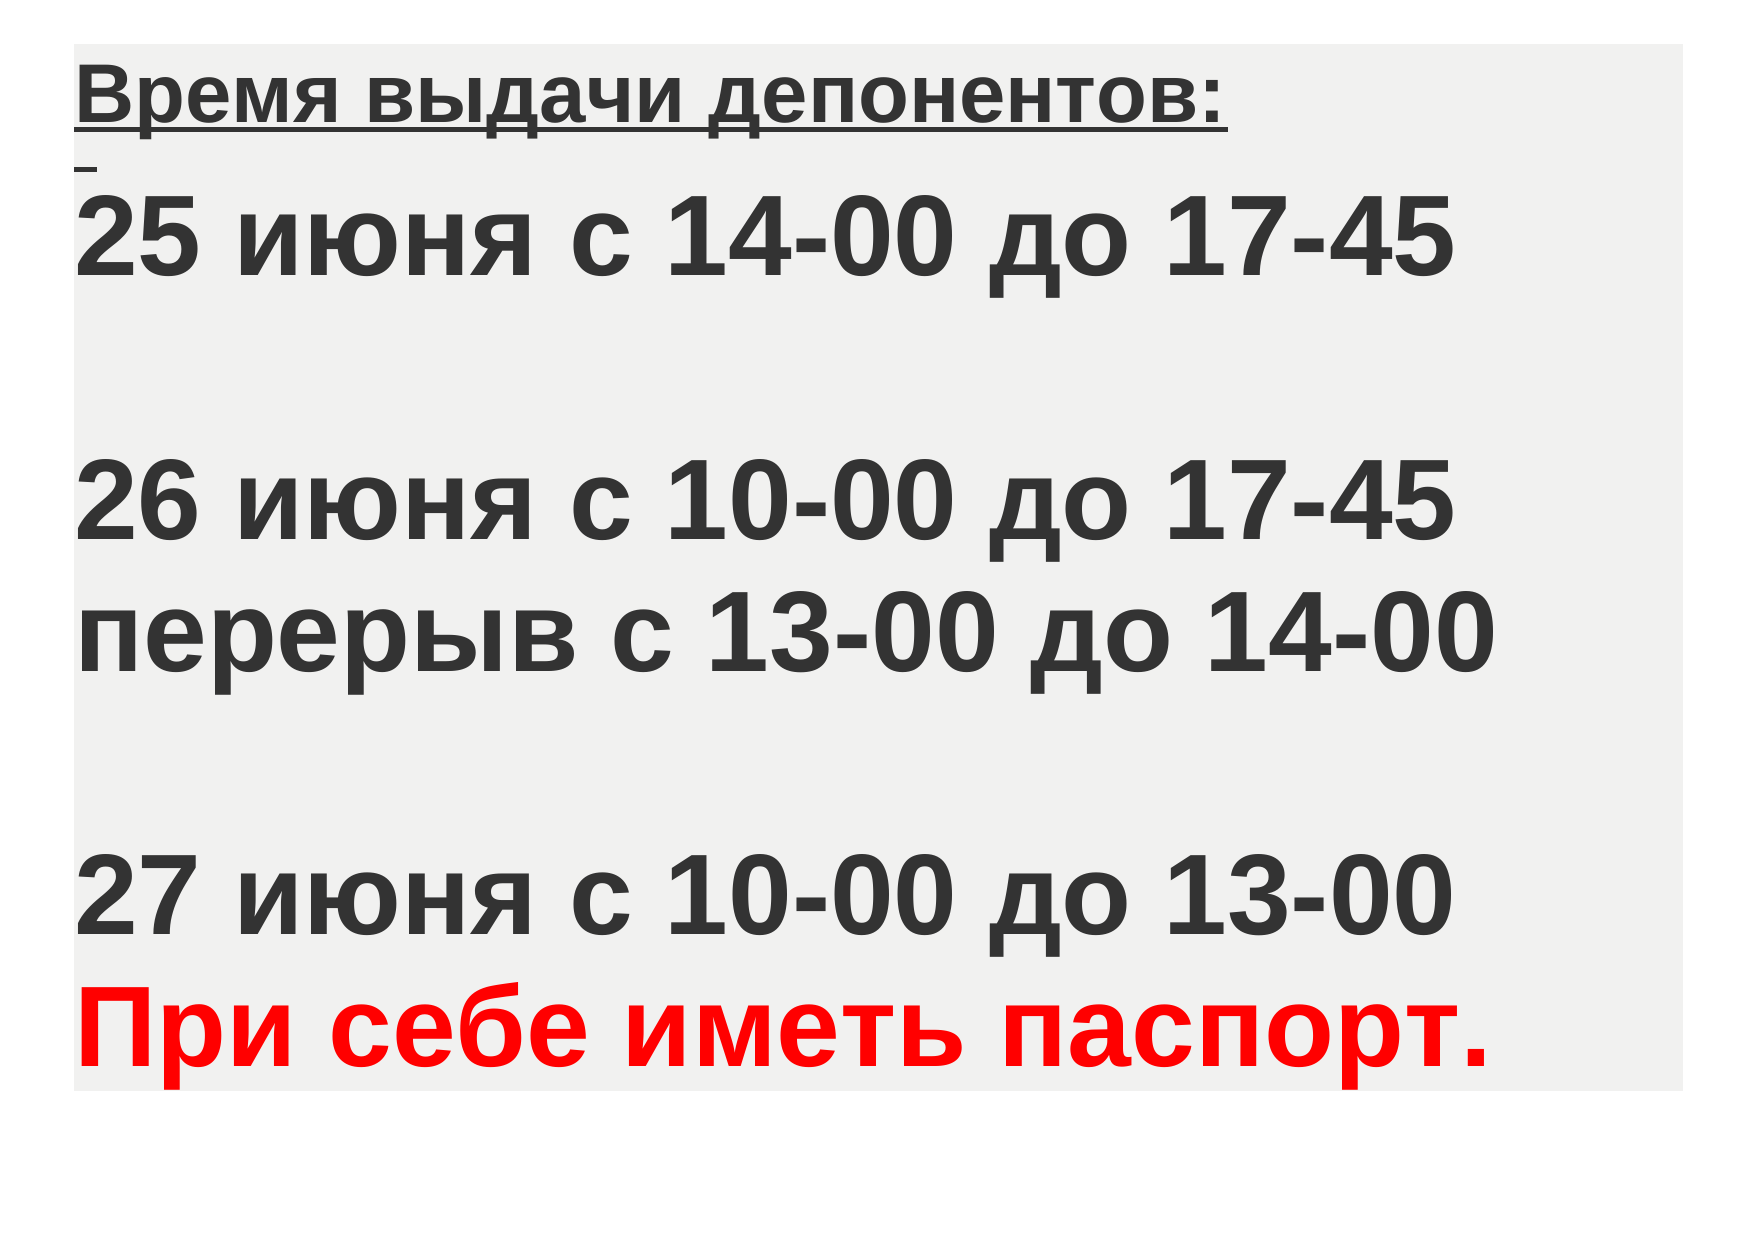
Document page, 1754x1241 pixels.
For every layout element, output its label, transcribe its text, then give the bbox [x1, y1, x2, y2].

text 26 июня с 10-00 до 17-45 перерыв с 13-00 до 14-00 [74, 432, 1683, 695]
text 27 июня с 10-00 до 13-00 При себе иметь паспорт. [74, 827, 1683, 1091]
text Время выдачи депонентов: [74, 44, 1683, 140]
text 25 июня с 14-00 до 17-45 [74, 168, 1683, 300]
